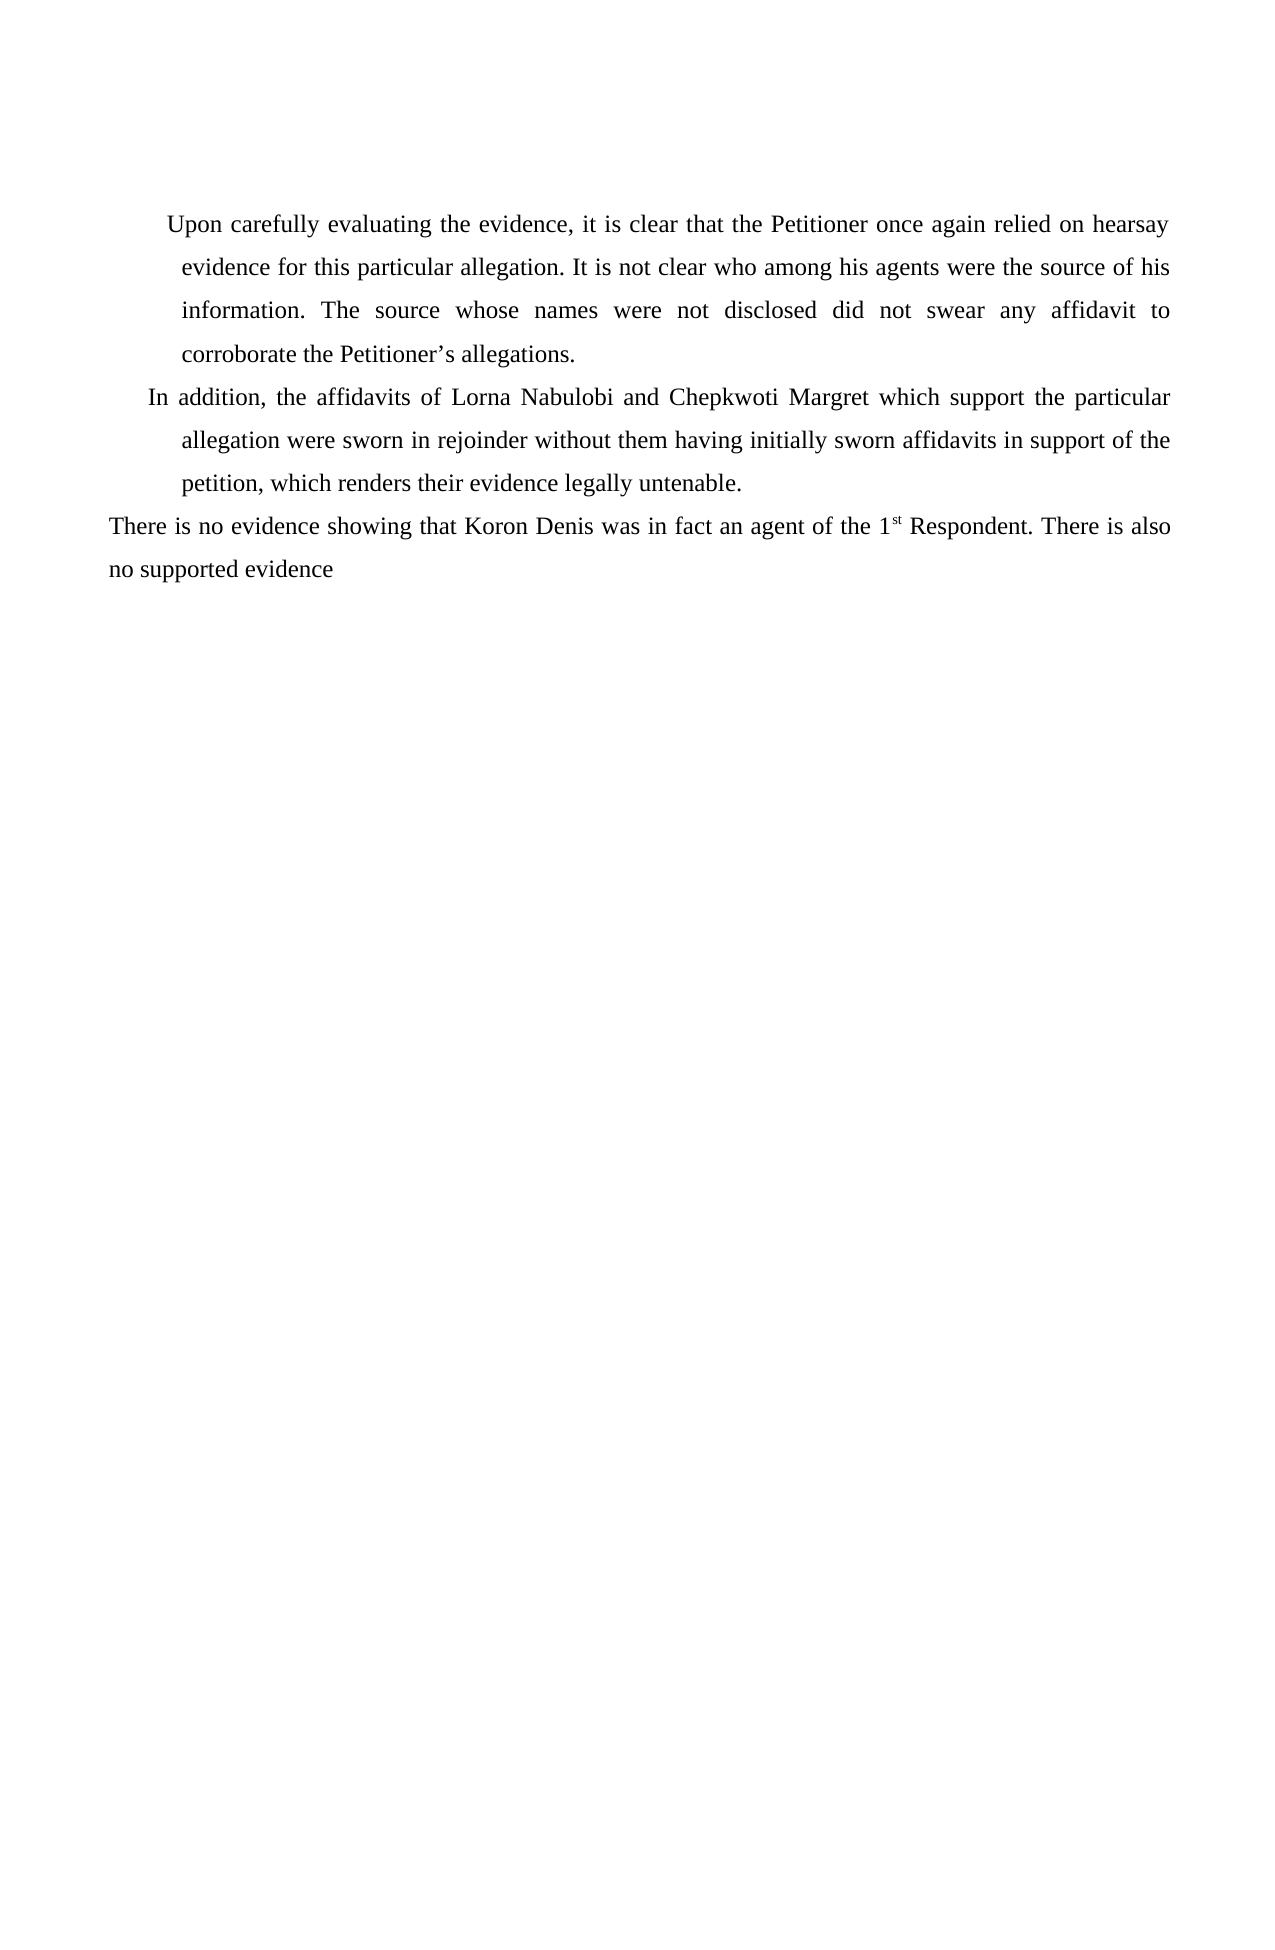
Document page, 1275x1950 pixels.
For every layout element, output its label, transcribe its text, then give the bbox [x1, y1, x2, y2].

text There is no evidence showing that Koron Denis was in fact an agent of the 1st Respondent. There is also no supported evidence [108, 511, 1171, 583]
text Upon carefully evaluating the evidence, it is clear that the Petitioner once again relied on hearsay evidence for this particular allegation. It is not clear who among his agents were the source of his information. The source whose names were not disclosed did not swear any affidavit to corroborate the Petitioner’s allegations. [108, 209, 1171, 367]
text In addition, the affidavits of Lorna Nabulobi and Chepkwoti Margret which support the particular allegation were sworn in rejoinder without them having initially sworn affidavits in support of the petition, which renders their evidence legally untenable. [108, 382, 1171, 497]
